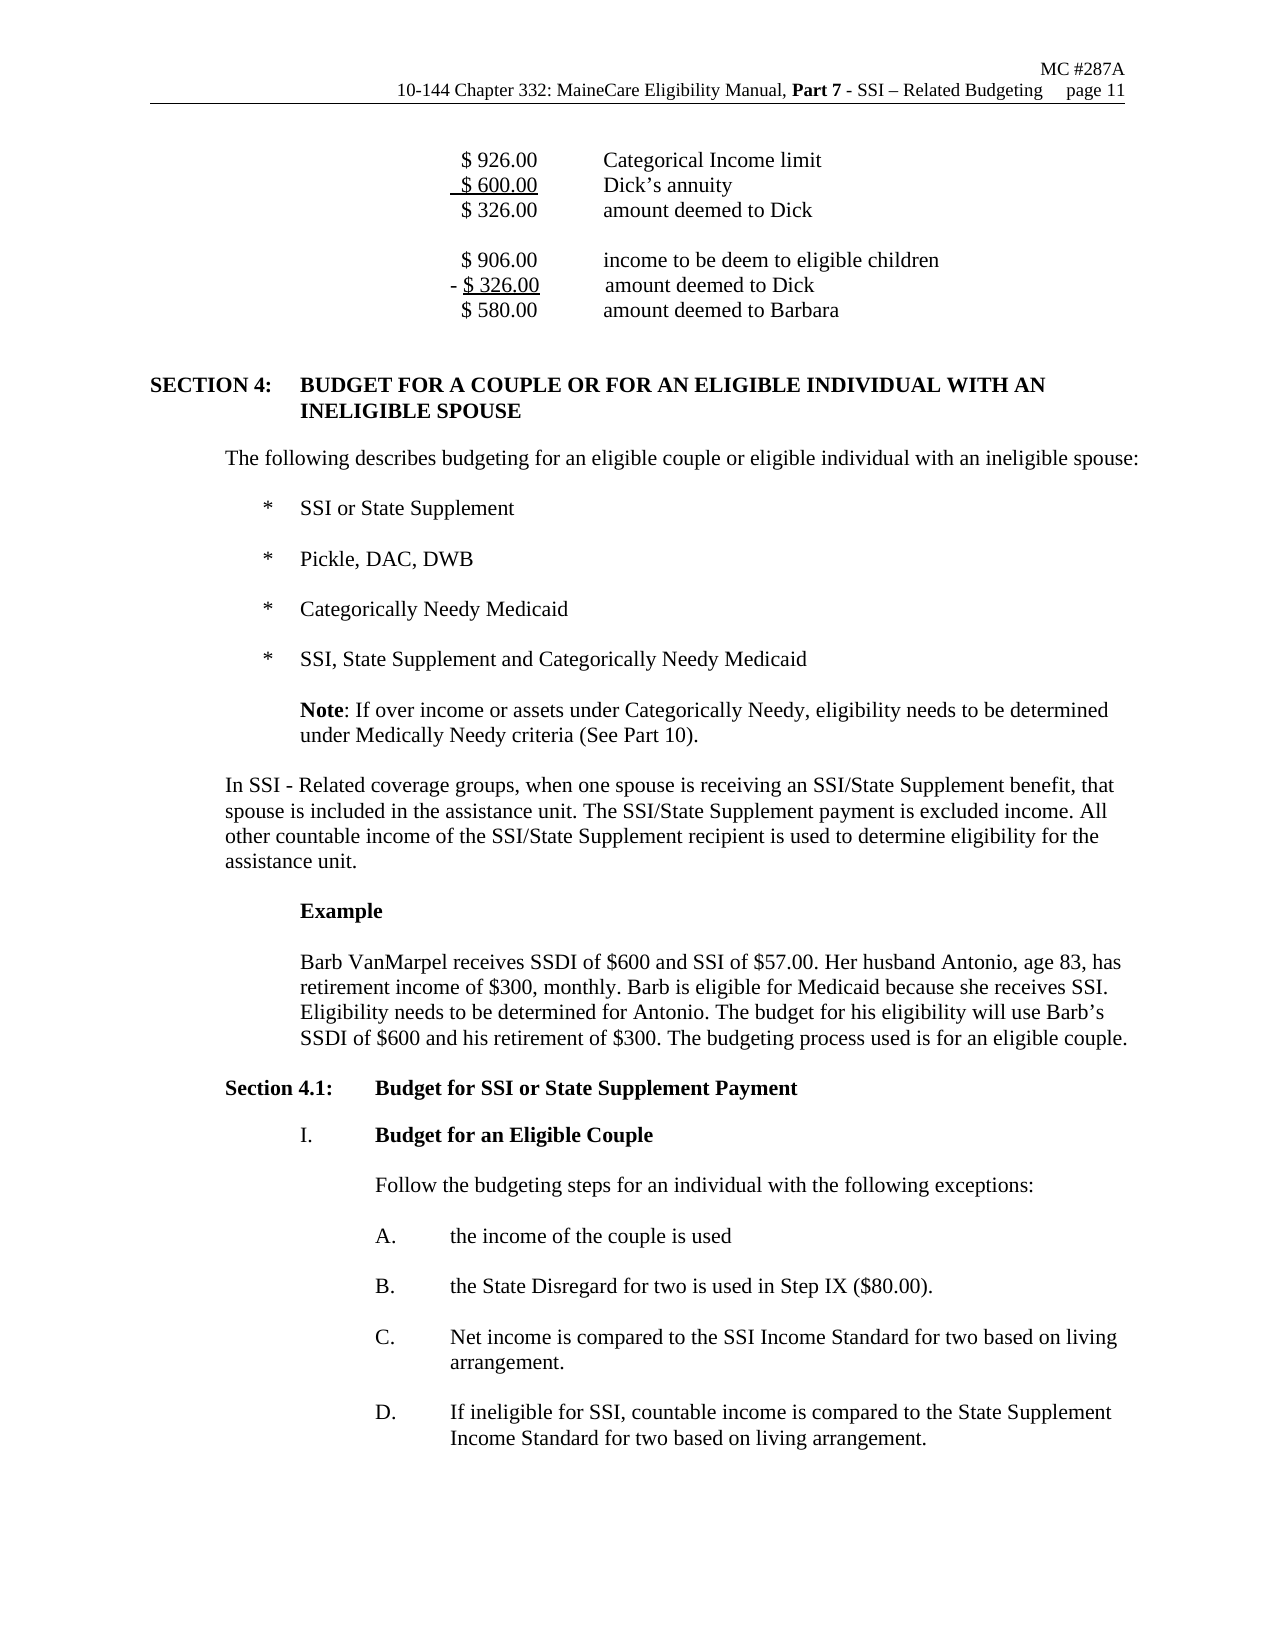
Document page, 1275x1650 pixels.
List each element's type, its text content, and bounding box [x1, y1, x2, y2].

text $ 580.00 amount deemed to Barbara [450, 297, 1125, 322]
text * Pickle, DAC, DWB [262, 546, 1125, 571]
text * SSI or State Supplement [262, 495, 1125, 520]
text Follow the budgeting steps for an individual with the following exceptions: [375, 1172, 1125, 1198]
text The following describes budgeting for an eligible couple or eligible individual with an ineligible spouse: [225, 445, 1150, 470]
text * SSI, State Supplement and Categorically Needy Medicaid [262, 646, 1125, 672]
text A. the income of the couple is used [375, 1223, 1125, 1248]
text B. the State Disregard for two is used in Step IX ($80.00). [375, 1273, 1125, 1298]
text D. If ineligible for SSI, countable income is compared to the State Supplement Income Standard for two based on living arrangement. [375, 1399, 1125, 1450]
text Example [300, 898, 1125, 924]
text Section 4.1: Budget for SSI or State Supplement Payment [225, 1075, 1125, 1100]
text C. Net income is compared to the SSI Income Standard for two based on living arrangement. [375, 1324, 1125, 1374]
text SECTION 4: BUDGET FOR A COUPLE OR FOR AN ELIGIBLE INDIVIDUAL WITH AN INELIGIBLE SPOUSE [150, 372, 1125, 423]
text - $ 326.00 amount deemed to Dick [450, 272, 1125, 297]
text I. Budget for an Eligible Couple [300, 1122, 1125, 1147]
text $ 600.00 Dick’s annuity [450, 172, 1125, 197]
text $ 926.00 Categorical Income limit [450, 147, 1125, 172]
text Note: If over income or assets under Categorically Needy, eligibility needs to be determined under Medically Needy criteria (See Part 10). [300, 697, 1125, 747]
text $ 906.00 income to be deem to eligible children [450, 247, 1125, 272]
text $ 326.00 amount deemed to Dick [450, 197, 1125, 222]
text Barb VanMarpel receives SSDI of $600 and SSI of $57.00. Her husband Antonio, age 83, has retirement income of $300, monthly. Barb is eligible for Medicaid because she receives SSI. Eligibility needs to be determined for Antonio. The budget for his eligibility will use Barb’s SSDI of $600 and his retirement of $300. The budgeting process used is for an eligible couple. [300, 949, 1137, 1050]
text * Categorically Needy Medicaid [262, 596, 1125, 621]
text In SSI - Related coverage groups, when one spouse is receiving an SSI/State Supplement benefit, that spouse is included in the assistance unit. The SSI/State Supplement payment is excluded income. All other countable income of the SSI/State Supplement recipient is used to determine eligibility for the assistance unit. [225, 772, 1125, 873]
